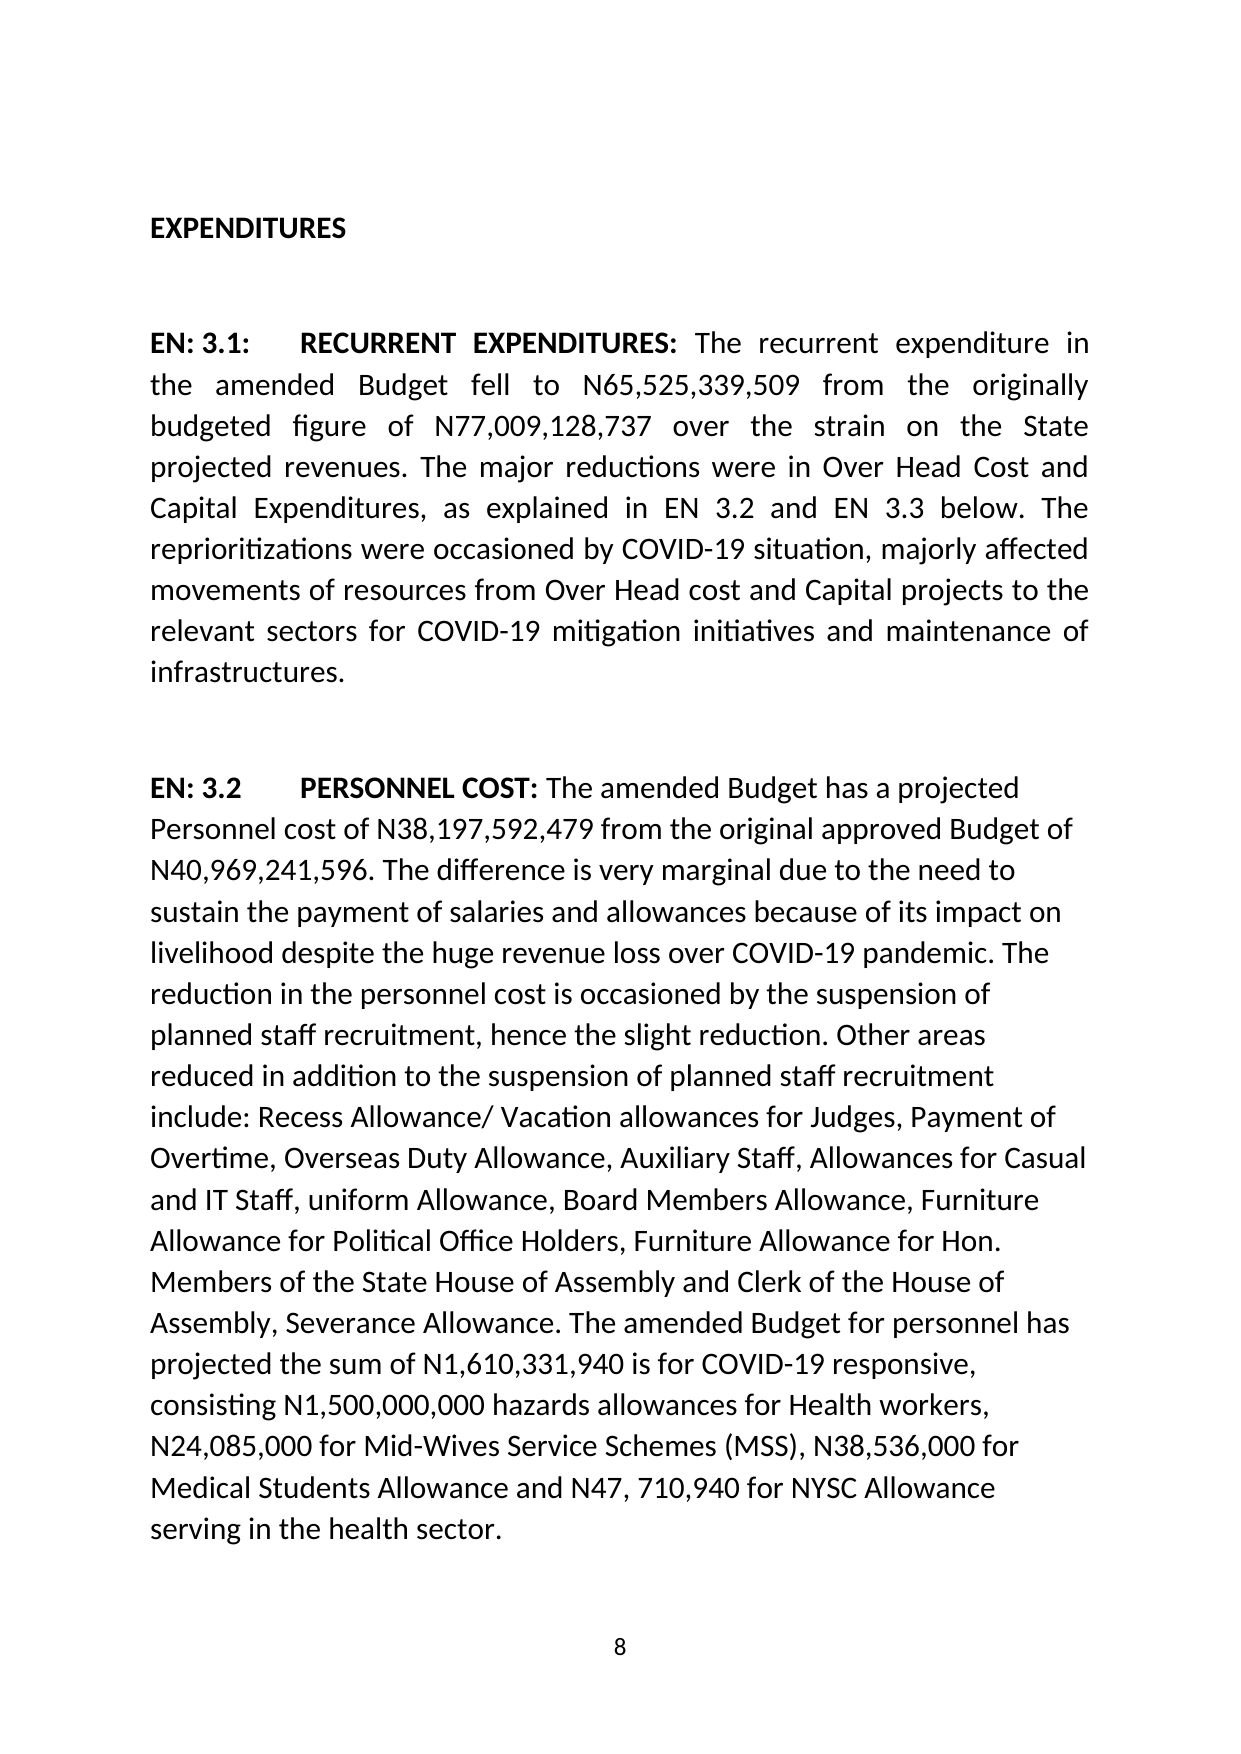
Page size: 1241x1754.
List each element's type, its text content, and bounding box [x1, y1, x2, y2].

text EN: 3.1: RECURRENT EXPENDITURES: The recurrent expenditure in the amended Budget fell to N65,525,339,509 from the originally budgeted figure of N77,009,128,737 over the strain on the State projected revenues. The major reductions were in Over Head Cost and Capital Expenditures, as explained in EN 3.2 and EN 3.3 below. The reprioritizations were occasioned by COVID-19 situation, majorly affected movements of resources from Over Head cost and Capital projects to the relevant sectors for COVID-19 mitigation initiatives and maintenance of infrastructures. [150, 323, 1090, 691]
text EN: 3.2 PERSONNEL COST: The amended Budget has a projected Personnel cost of N38,197,592,479 from the original approved Budget of N40,969,241,596. The difference is very marginal due to the need to sustain the payment of salaries and allowances because of its impact on livelihood despite the huge revenue loss over COVID-19 pandemic. The reduction in the personnel cost is occasioned by the suspension of planned staff recruitment, hence the slight reduction. Other areas reduced in addition to the suspension of planned staff recruitment include: Recess Allowance/ Vacation allowances for Judges, Payment of Overtime, Overseas Duty Allowance, Auxiliary Staff, Allowances for Casual and IT Staff, uniform Allowance, Board Members Allowance, Furniture Allowance for Political Office Holders, Furniture Allowance for Hon. Members of the State House of Assembly and Clerk of the House of Assembly, Severance Allowance. The amended Budget for personnel has projected the sum of N1,610,331,940 is for COVID-19 responsive, consisting N1,500,000,000 hazards allowances for Health workers, N24,085,000 for Mid-Wives Service Schemes (MSS), N38,536,000 for Medical Students Allowance and N47, 710,940 for NYSC Allowance serving in the health sector. [150, 768, 1090, 1547]
text EXPENDITURES [150, 208, 1090, 246]
